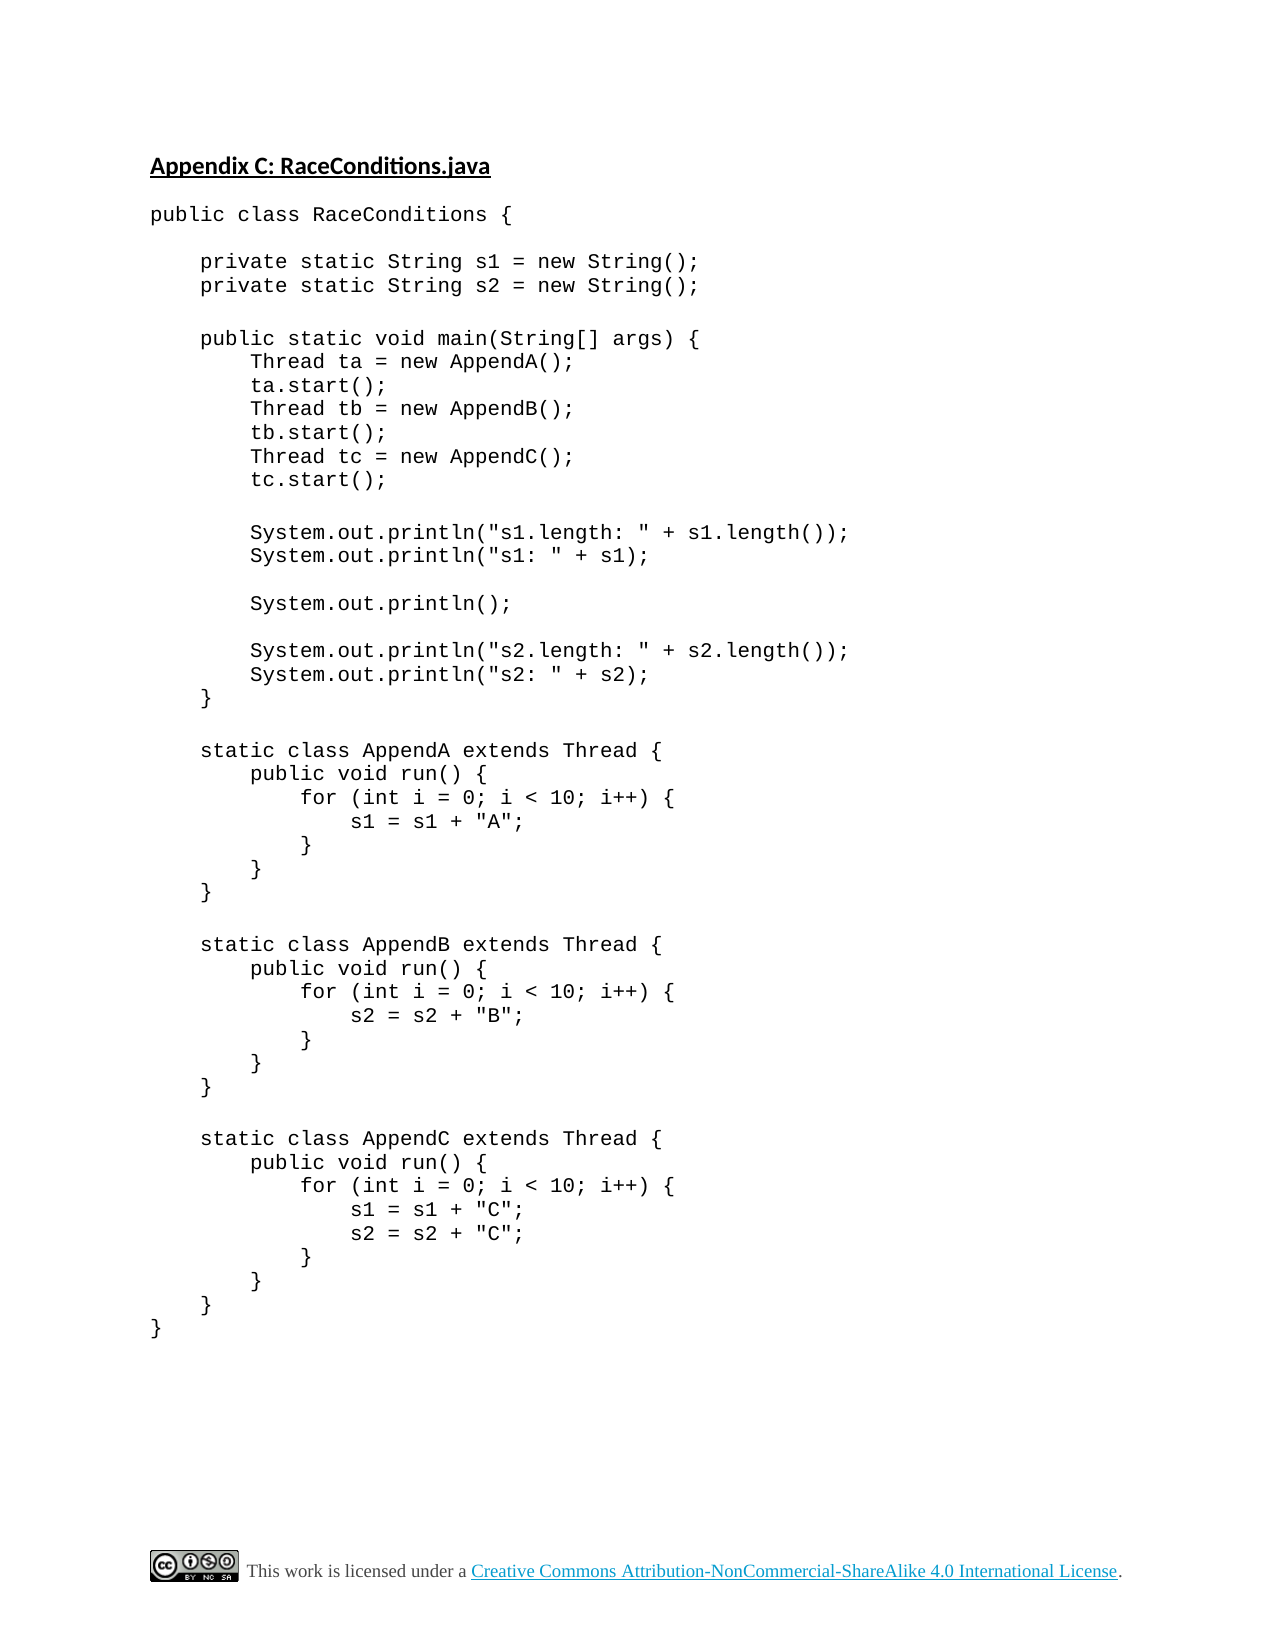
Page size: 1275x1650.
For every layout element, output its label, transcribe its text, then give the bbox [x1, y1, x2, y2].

picture [987, 1568, 993, 1577]
text private static String s2 = new String(); [150, 275, 1125, 299]
text tb.start(); [150, 422, 1125, 446]
picture [641, 1566, 646, 1575]
text } [150, 687, 1125, 711]
text System.out.println("s2.length: " + s2.length()); [150, 640, 1125, 664]
text s1 = s1 + "A"; [150, 811, 1125, 834]
text private static String s1 = new String(); [150, 251, 1125, 275]
text } [150, 1052, 1125, 1076]
text } [150, 882, 1125, 905]
text System.out.println("s2: " + s2); [150, 664, 1125, 687]
text s2 = s2 + "B"; [150, 1005, 1125, 1028]
picture [483, 1568, 489, 1577]
picture [886, 1567, 892, 1575]
text } [150, 1317, 1125, 1341]
text } [150, 1270, 1125, 1294]
text } [150, 834, 1125, 858]
text System.out.println(); [150, 593, 1125, 616]
text System.out.println("s1: " + s1); [150, 545, 1125, 569]
text } [150, 1076, 1125, 1099]
text Thread tc = new AppendC(); [150, 446, 1125, 469]
picture [599, 1568, 605, 1577]
text Thread ta = new AppendA(); [150, 351, 1125, 375]
text } [150, 1294, 1125, 1317]
picture [623, 1567, 629, 1575]
picture [1060, 1565, 1064, 1575]
picture [869, 1568, 875, 1577]
text static class AppendC extends Thread { [150, 1128, 1125, 1152]
text s1 = s1 + "C"; [150, 1199, 1125, 1223]
text Thread tb = new AppendB(); [150, 398, 1125, 422]
text static class AppendB extends Thread { [150, 934, 1125, 958]
picture [575, 1568, 581, 1577]
text tc.start(); [150, 469, 1125, 493]
text public void run() { [150, 1152, 1125, 1176]
text static class AppendA extends Thread { [150, 740, 1125, 763]
text public void run() { [150, 763, 1125, 787]
text public static void main(String[] args) { [150, 327, 1125, 351]
text s2 = s2 + "C"; [150, 1223, 1125, 1246]
picture [150, 1550, 239, 1582]
picture [764, 1568, 770, 1577]
text } [150, 1028, 1125, 1052]
text for (int i = 0; i < 10; i++) { [150, 787, 1125, 811]
text public class RaceConditions { [150, 204, 1125, 228]
text for (int i = 0; i < 10; i++) { [150, 981, 1125, 1005]
text } [150, 858, 1125, 882]
text public void run() { [150, 958, 1125, 981]
text ta.start(); [150, 375, 1125, 398]
text System.out.println("s1.length: " + s1.length()); [150, 522, 1125, 545]
text for (int i = 0; i < 10; i++) { [150, 1176, 1125, 1199]
text Appendix C: RaceConditions.java [150, 150, 1125, 181]
text } [150, 1246, 1125, 1270]
